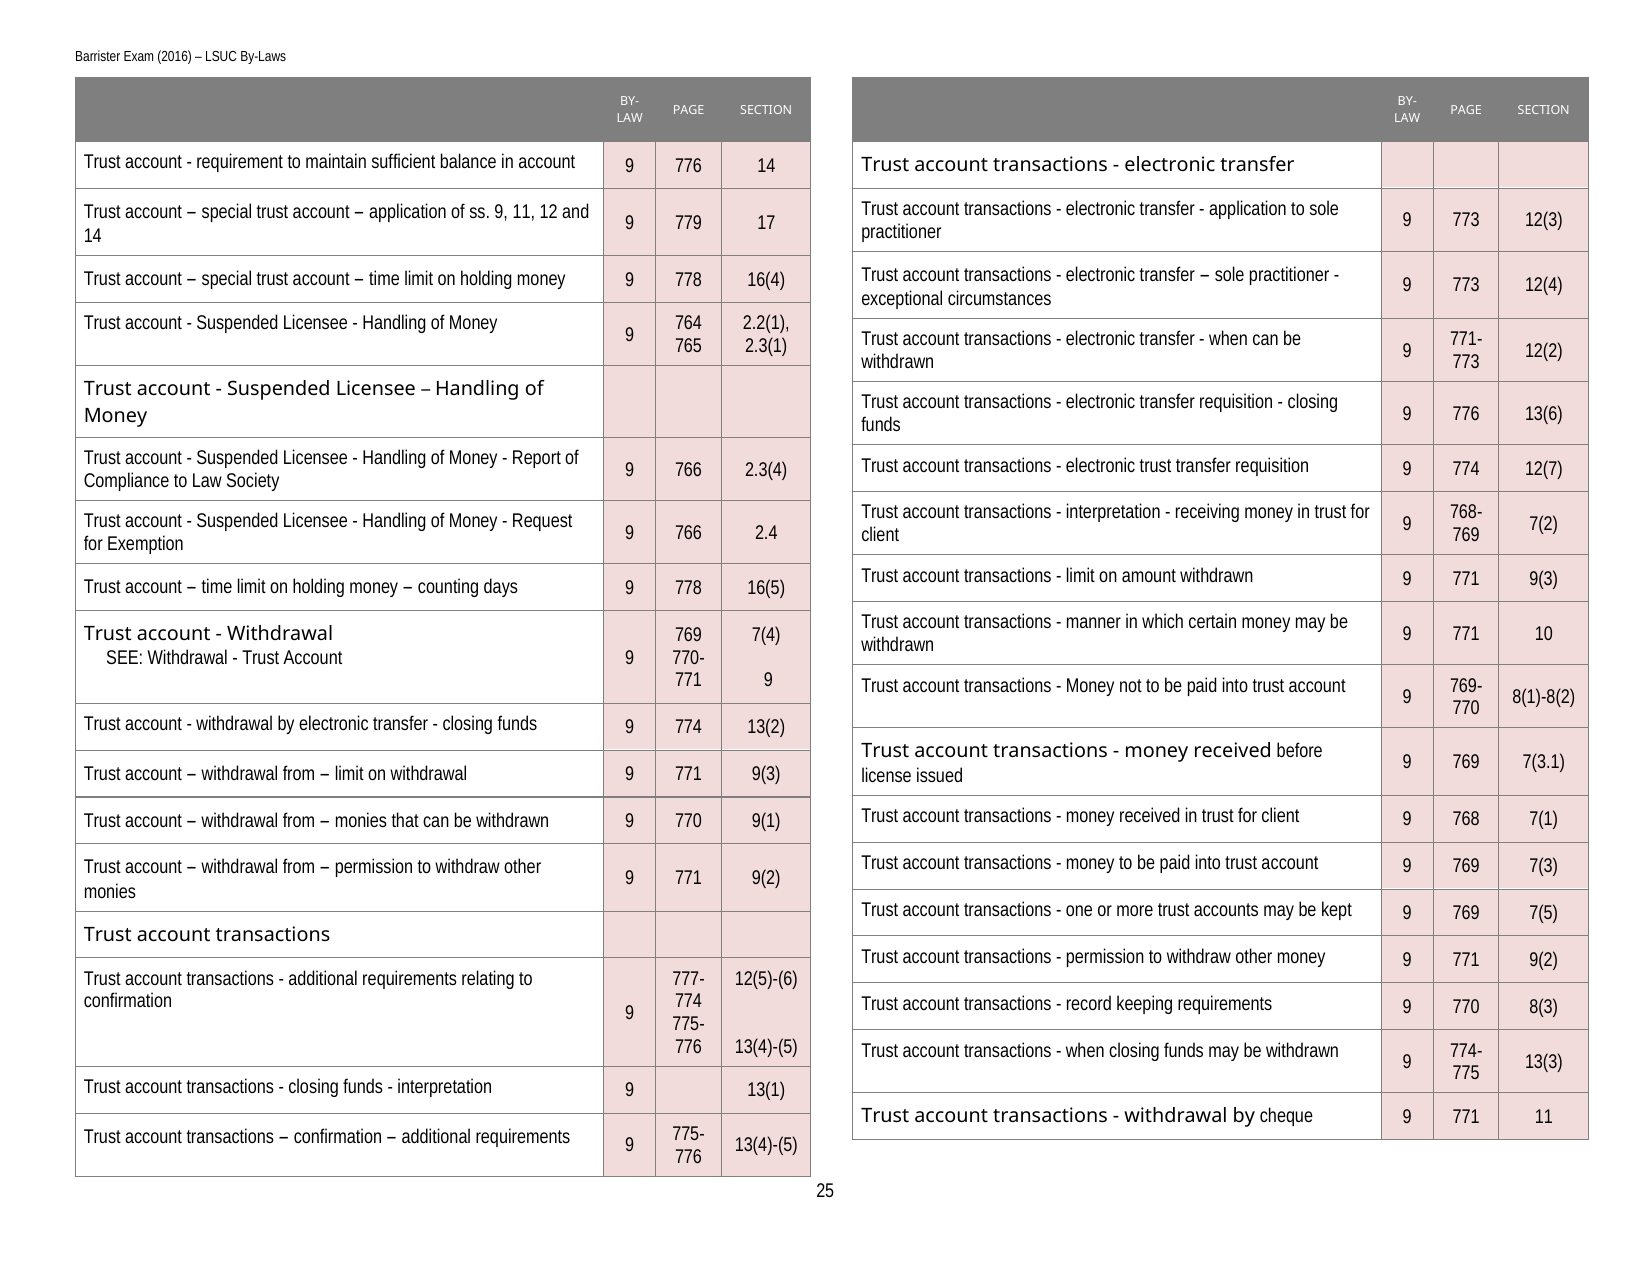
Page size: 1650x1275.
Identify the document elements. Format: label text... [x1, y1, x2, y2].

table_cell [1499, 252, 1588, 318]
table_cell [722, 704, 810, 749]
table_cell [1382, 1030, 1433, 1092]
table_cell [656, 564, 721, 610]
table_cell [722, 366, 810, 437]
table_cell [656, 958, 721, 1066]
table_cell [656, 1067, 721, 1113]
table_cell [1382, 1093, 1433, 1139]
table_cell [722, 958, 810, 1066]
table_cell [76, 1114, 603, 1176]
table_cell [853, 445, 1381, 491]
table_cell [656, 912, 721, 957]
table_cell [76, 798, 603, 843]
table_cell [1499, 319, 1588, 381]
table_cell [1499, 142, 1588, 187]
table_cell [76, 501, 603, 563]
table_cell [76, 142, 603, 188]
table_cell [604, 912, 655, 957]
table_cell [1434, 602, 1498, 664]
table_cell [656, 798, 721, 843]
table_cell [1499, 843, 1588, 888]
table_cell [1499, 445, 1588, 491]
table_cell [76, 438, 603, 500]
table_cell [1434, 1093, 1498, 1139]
table_header BY-LAW [1382, 78, 1433, 141]
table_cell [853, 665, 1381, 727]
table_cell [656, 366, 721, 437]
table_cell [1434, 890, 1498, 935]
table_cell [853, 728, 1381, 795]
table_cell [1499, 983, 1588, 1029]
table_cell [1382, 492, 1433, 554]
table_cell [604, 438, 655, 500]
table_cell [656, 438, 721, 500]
table_header [76, 78, 603, 141]
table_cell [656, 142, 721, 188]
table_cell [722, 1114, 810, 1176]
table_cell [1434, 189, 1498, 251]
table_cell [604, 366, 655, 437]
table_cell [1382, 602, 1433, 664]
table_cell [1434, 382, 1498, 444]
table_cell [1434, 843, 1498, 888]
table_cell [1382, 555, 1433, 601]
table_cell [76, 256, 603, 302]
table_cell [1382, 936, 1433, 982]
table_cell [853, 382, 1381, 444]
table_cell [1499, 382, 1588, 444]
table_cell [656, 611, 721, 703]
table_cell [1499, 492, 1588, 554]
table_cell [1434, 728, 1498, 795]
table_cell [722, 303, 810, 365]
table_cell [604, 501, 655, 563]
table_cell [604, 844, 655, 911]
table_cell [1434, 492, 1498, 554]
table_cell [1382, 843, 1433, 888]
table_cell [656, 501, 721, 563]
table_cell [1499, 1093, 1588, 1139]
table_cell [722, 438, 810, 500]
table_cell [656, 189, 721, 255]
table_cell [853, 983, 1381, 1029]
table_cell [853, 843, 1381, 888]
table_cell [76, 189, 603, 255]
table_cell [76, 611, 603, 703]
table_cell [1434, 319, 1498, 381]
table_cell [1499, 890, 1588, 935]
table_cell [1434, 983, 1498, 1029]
table_header PAGE [656, 78, 721, 141]
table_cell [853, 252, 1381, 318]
table_header BY-LAW [604, 78, 655, 141]
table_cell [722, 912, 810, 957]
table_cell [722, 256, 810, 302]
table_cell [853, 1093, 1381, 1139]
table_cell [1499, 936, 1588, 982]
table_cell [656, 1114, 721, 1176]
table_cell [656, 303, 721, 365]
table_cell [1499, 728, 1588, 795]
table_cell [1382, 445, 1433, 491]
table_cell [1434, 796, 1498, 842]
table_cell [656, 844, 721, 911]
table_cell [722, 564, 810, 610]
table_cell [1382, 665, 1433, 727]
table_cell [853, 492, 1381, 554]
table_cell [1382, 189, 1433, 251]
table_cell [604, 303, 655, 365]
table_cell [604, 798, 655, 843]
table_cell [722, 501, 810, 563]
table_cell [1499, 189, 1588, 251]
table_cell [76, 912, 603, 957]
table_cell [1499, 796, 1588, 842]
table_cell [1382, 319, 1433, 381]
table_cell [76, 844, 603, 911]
table_header PAGE [1434, 78, 1498, 141]
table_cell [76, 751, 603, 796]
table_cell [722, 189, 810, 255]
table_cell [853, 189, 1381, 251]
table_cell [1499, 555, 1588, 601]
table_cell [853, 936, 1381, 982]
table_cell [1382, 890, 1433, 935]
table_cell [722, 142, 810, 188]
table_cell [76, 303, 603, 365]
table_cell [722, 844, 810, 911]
table_header SECTION [722, 78, 810, 141]
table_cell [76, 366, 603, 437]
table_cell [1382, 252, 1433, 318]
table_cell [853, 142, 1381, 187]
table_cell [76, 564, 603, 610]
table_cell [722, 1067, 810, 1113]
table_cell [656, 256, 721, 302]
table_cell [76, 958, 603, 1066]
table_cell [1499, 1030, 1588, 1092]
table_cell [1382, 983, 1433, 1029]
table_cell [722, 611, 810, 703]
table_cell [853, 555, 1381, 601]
table_header SECTION [1499, 78, 1588, 141]
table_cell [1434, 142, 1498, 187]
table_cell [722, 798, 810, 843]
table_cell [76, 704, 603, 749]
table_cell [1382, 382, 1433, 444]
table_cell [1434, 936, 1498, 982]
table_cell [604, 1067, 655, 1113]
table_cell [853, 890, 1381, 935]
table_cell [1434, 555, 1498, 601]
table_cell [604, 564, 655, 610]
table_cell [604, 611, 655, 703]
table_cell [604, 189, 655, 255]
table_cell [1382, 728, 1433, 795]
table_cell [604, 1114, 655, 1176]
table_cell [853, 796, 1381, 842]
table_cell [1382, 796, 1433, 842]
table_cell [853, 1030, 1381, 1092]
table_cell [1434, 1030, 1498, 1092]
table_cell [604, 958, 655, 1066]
table_header [853, 78, 1381, 141]
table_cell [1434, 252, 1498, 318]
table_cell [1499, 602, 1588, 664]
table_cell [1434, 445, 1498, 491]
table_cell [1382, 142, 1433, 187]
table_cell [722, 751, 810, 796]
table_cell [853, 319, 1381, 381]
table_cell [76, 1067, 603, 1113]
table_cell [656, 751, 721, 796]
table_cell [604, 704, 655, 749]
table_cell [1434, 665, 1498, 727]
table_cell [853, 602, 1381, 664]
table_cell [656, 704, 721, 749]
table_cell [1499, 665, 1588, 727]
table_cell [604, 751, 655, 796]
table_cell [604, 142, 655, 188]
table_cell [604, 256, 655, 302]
